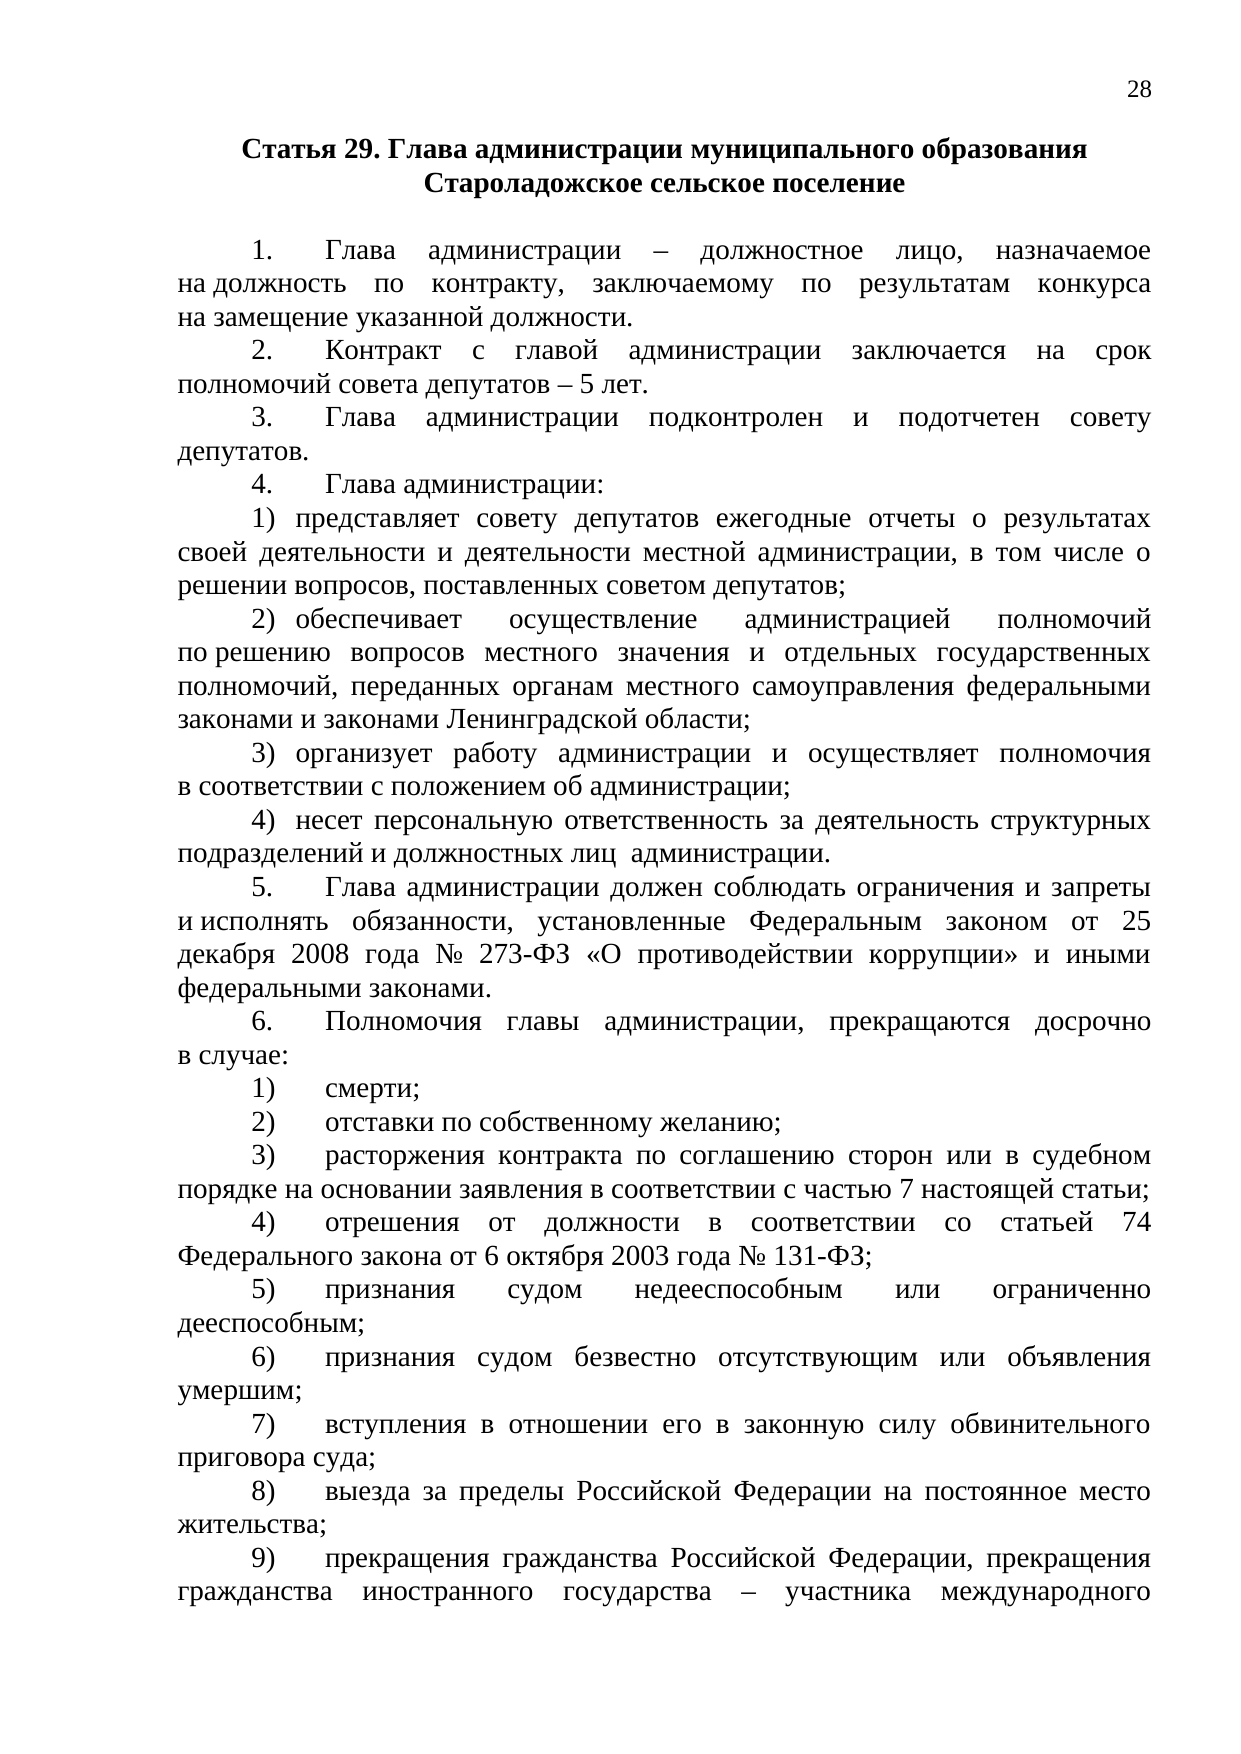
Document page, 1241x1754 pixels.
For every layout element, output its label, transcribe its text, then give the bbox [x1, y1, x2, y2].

list Глава администрации: [177, 467, 1152, 500]
list Глава администрации – должностное лицо, назначаемое на должность по контракту, заключаемому по результатам конкурса на замещение указанной должности. [177, 232, 1152, 332]
text 6. Полномочия главы администрации, прекращаются досрочно в случае: [177, 1003, 1152, 1070]
list отставки по собственному желанию; [177, 1104, 1152, 1137]
list признания судом безвестно отсутствующим или объявления умершим; [177, 1339, 1152, 1406]
text 5. Глава администрации должен соблюдать ограничения и запреты и исполнять обязанности, установленные Федеральным законом от 25 декабря 2008 года № 273-ФЗ «О противодействии коррупции» и иными федеральными законами. [177, 869, 1152, 1003]
subtitle Статья 29. Глава администрации муниципального образования Староладожское сельское поселение [177, 131, 1152, 198]
list Контракт с главой администрации заключается на срок полномочий совета депутатов – 5 лет. [177, 332, 1152, 399]
list несет персональную ответственность за деятельность структурных подразделений и должностных лиц администрации. [177, 802, 1152, 869]
list вступления в отношении его в законную силу обвинительного приговора суда; [177, 1406, 1152, 1473]
list отрешения от должности в соответствии со статьей 74 Федерального закона от 6 октября 2003 года № 131-ФЗ; [177, 1204, 1152, 1272]
list организует работу администрации и осуществляет полномочия в соответствии с положением об администрации; [177, 735, 1152, 802]
list расторжения контракта по соглашению сторон или в судебном порядке на основании заявления в соответствии с частью 7 настоящей статьи; [177, 1137, 1152, 1204]
list смерти; [177, 1070, 1152, 1104]
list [177, 1540, 1152, 1607]
list обеспечивает осуществление администрацией полномочий по решению вопросов местного значения и отдельных государственных полномочий, переданных органам местного самоуправления федеральными законами и законами Ленинградской области; [177, 601, 1152, 735]
list представляет совету депутатов ежегодные отчеты о результатах своей деятельности и деятельности местной администрации, в том числе о решении вопросов, поставленных советом депутатов; [177, 500, 1152, 601]
list признания судом недееспособным или ограниченно дееспособным; [177, 1272, 1152, 1339]
list выезда за пределы Российской Федерации на постоянное место жительства; [177, 1473, 1152, 1540]
list Глава администрации подконтролен и подотчетен совету депутатов. [177, 399, 1152, 467]
